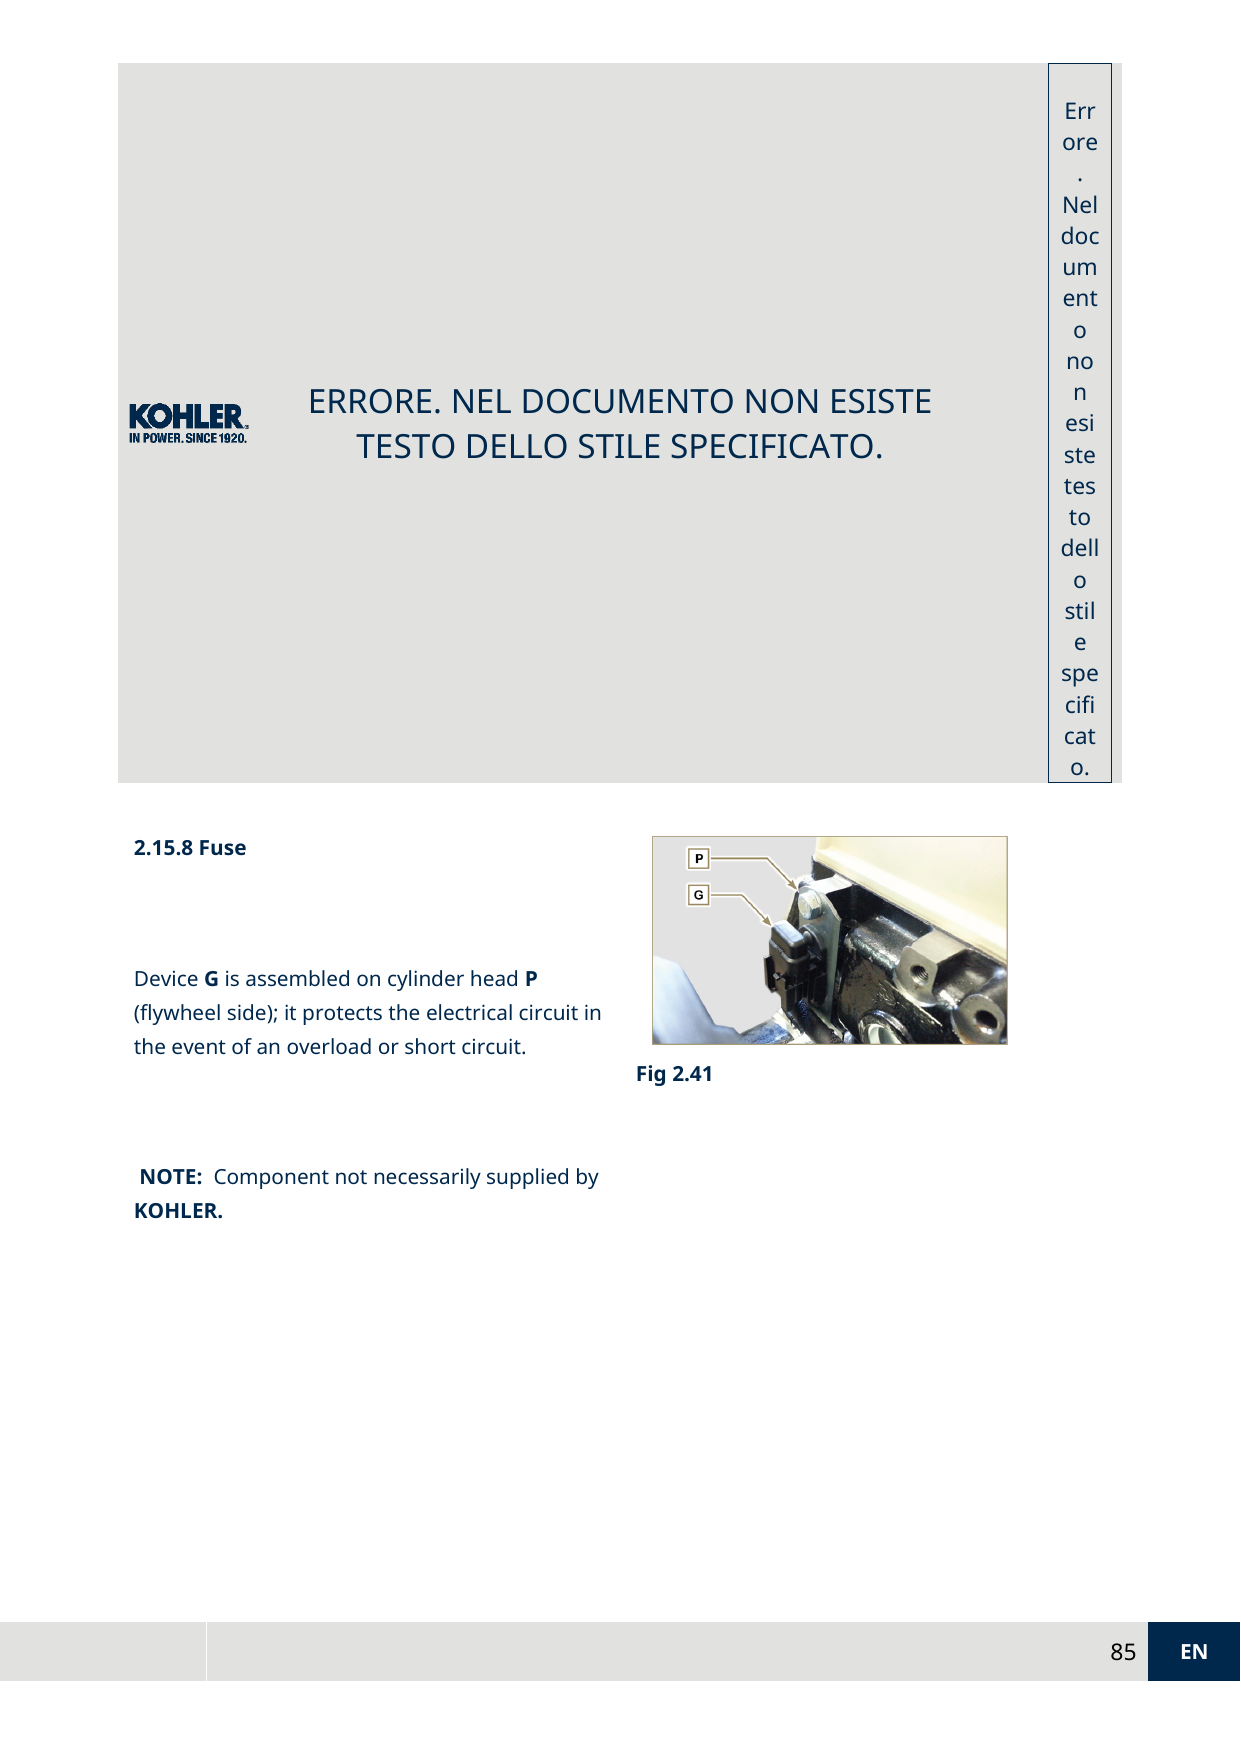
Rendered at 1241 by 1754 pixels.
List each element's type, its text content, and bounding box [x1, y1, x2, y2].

picture [646, 830, 1013, 1050]
table_cell 2.15.8 Fuse Device G is assembled on cylinder head P (flywheel side); it protects the electrical circuit in the event of an overload or short circuit. NOTE: Component not necessarily supplied by KOHLER. [118, 815, 620, 1306]
picture [129, 403, 249, 443]
table_cell Fig 2.41 [620, 815, 1122, 1306]
